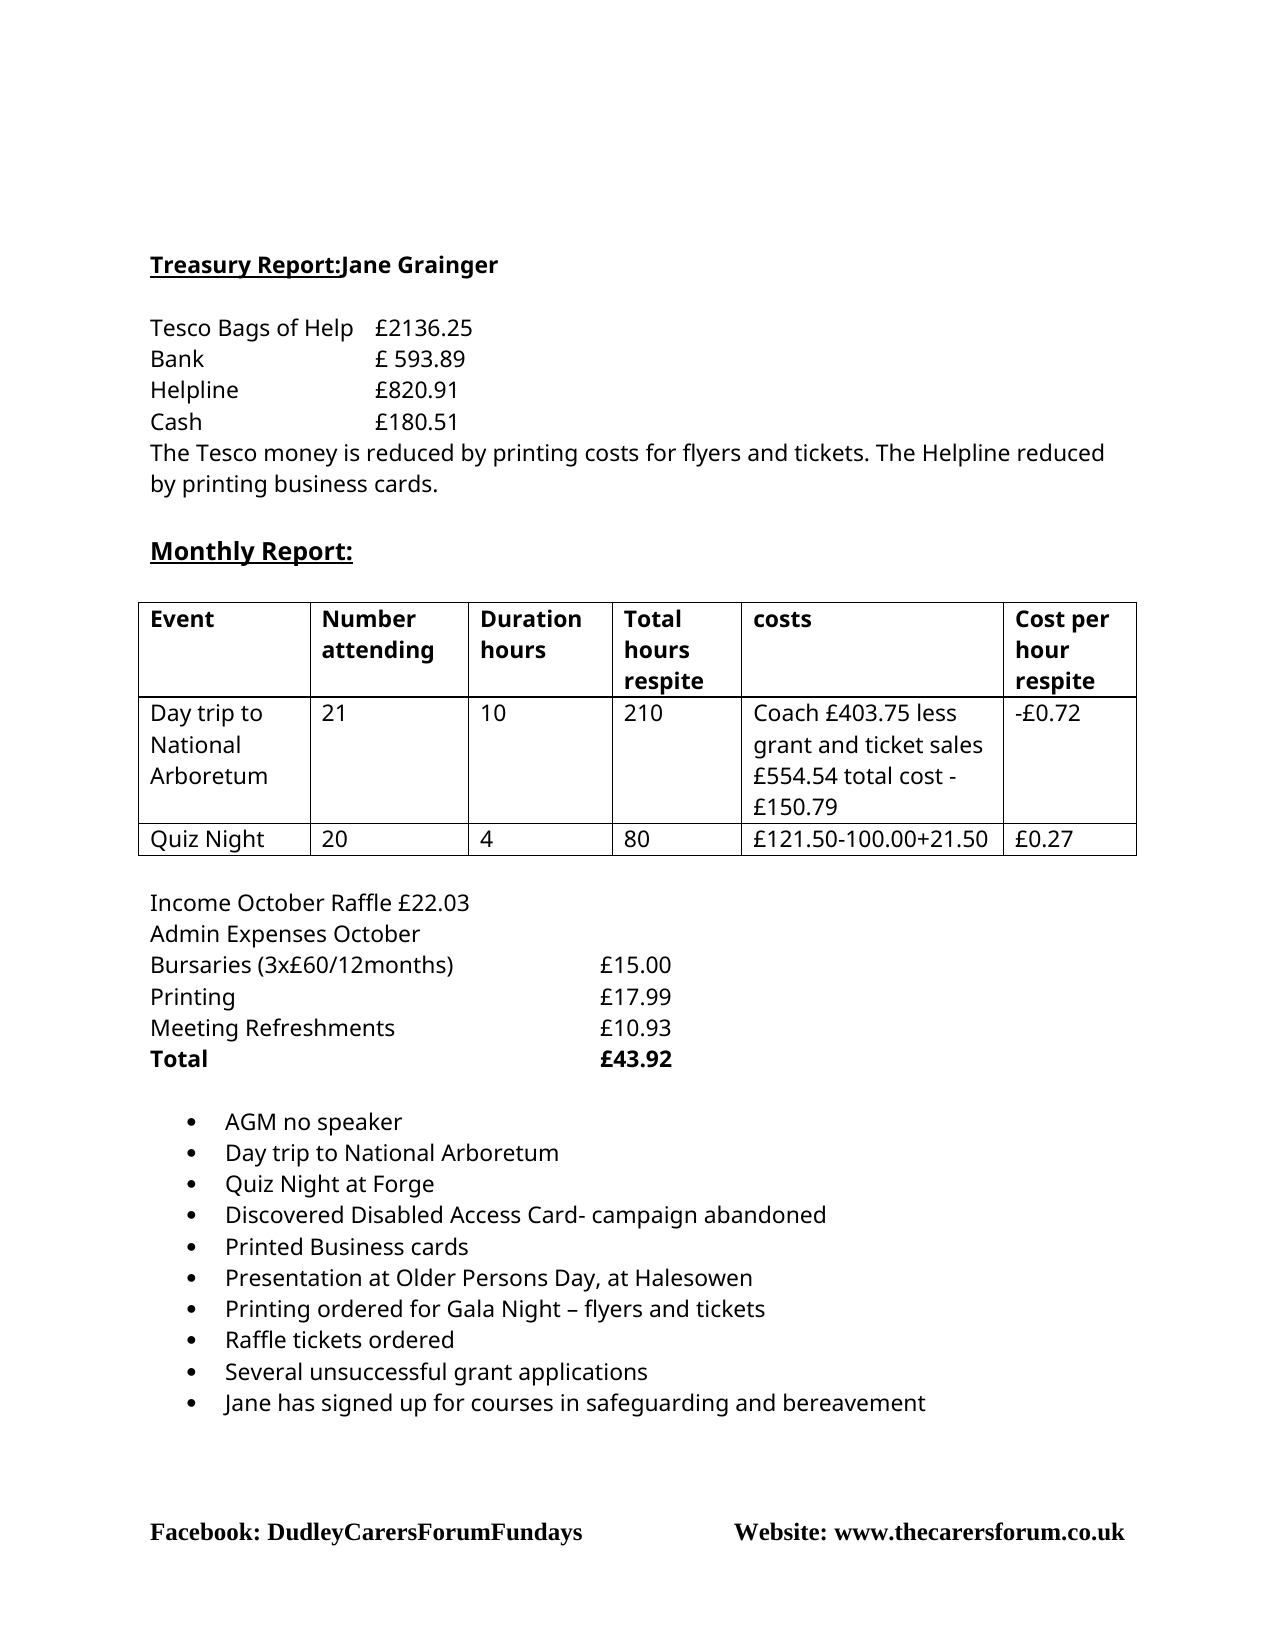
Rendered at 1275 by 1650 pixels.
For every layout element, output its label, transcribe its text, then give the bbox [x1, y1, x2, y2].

text Printing £17.99 [150, 981, 1125, 1012]
table_header costs [742, 603, 1003, 696]
table_cell -£0.72 [1004, 698, 1136, 822]
text Meeting Refreshments £10.93 [150, 1012, 1125, 1043]
list Raffle tickets ordered [187, 1324, 1125, 1356]
text Total £43.92 [150, 1043, 1125, 1074]
table_cell £121.50-100.00+21.50 [742, 824, 1003, 855]
text Admin Expenses October [150, 918, 1125, 949]
table_cell 210 [613, 698, 741, 822]
text Bank £ 593.89 [150, 343, 1125, 374]
list Presentation at Older Persons Day, at Halesowen [187, 1262, 1125, 1293]
list Printing ordered for Gala Night – flyers and tickets [187, 1293, 1125, 1324]
list Several unsuccessful grant applications [187, 1356, 1125, 1387]
table_header Event [139, 603, 310, 696]
table_cell 10 [469, 698, 612, 822]
table_cell Coach £403.75 less grant and ticket sales £554.54 total cost - £150.79 [742, 698, 1003, 822]
list AGM no speaker [187, 1106, 1125, 1137]
list Day trip to National Arboretum [187, 1137, 1125, 1168]
table_cell 80 [613, 824, 741, 855]
list Discovered Disabled Access Card- campaign abandoned [187, 1199, 1125, 1231]
table_header Cost per hour respite [1004, 603, 1136, 696]
text Cash £180.51 [150, 406, 1125, 437]
table_cell 21 [311, 698, 468, 822]
table_header Total hours respite [613, 603, 741, 696]
text Treasury Report:Jane Grainger [150, 249, 1125, 281]
text The Tesco money is reduced by printing costs for flyers and tickets. The Helpline reduced by printing business cards. [150, 437, 1125, 499]
text Helpline £820.91 [150, 374, 1125, 406]
text Bursaries (3x£60/12months) £15.00 [150, 949, 1125, 981]
table_header Duration hours [469, 603, 612, 696]
list Jane has signed up for courses in safeguarding and bereavement [187, 1387, 1125, 1418]
table_cell 4 [469, 824, 612, 855]
list Printed Business cards [187, 1231, 1125, 1262]
table_header Number attending [311, 603, 468, 696]
table_cell £0.27 [1004, 824, 1136, 855]
table_cell Day trip to National Arboretum [139, 698, 310, 822]
table_cell 20 [311, 824, 468, 855]
text Income October Raffle £22.03 [150, 887, 1125, 918]
text Tesco Bags of Help £2136.25 [150, 312, 1125, 343]
table_cell Quiz Night [139, 824, 310, 855]
text Monthly Report: [150, 533, 1125, 567]
list Quiz Night at Forge [187, 1168, 1125, 1199]
